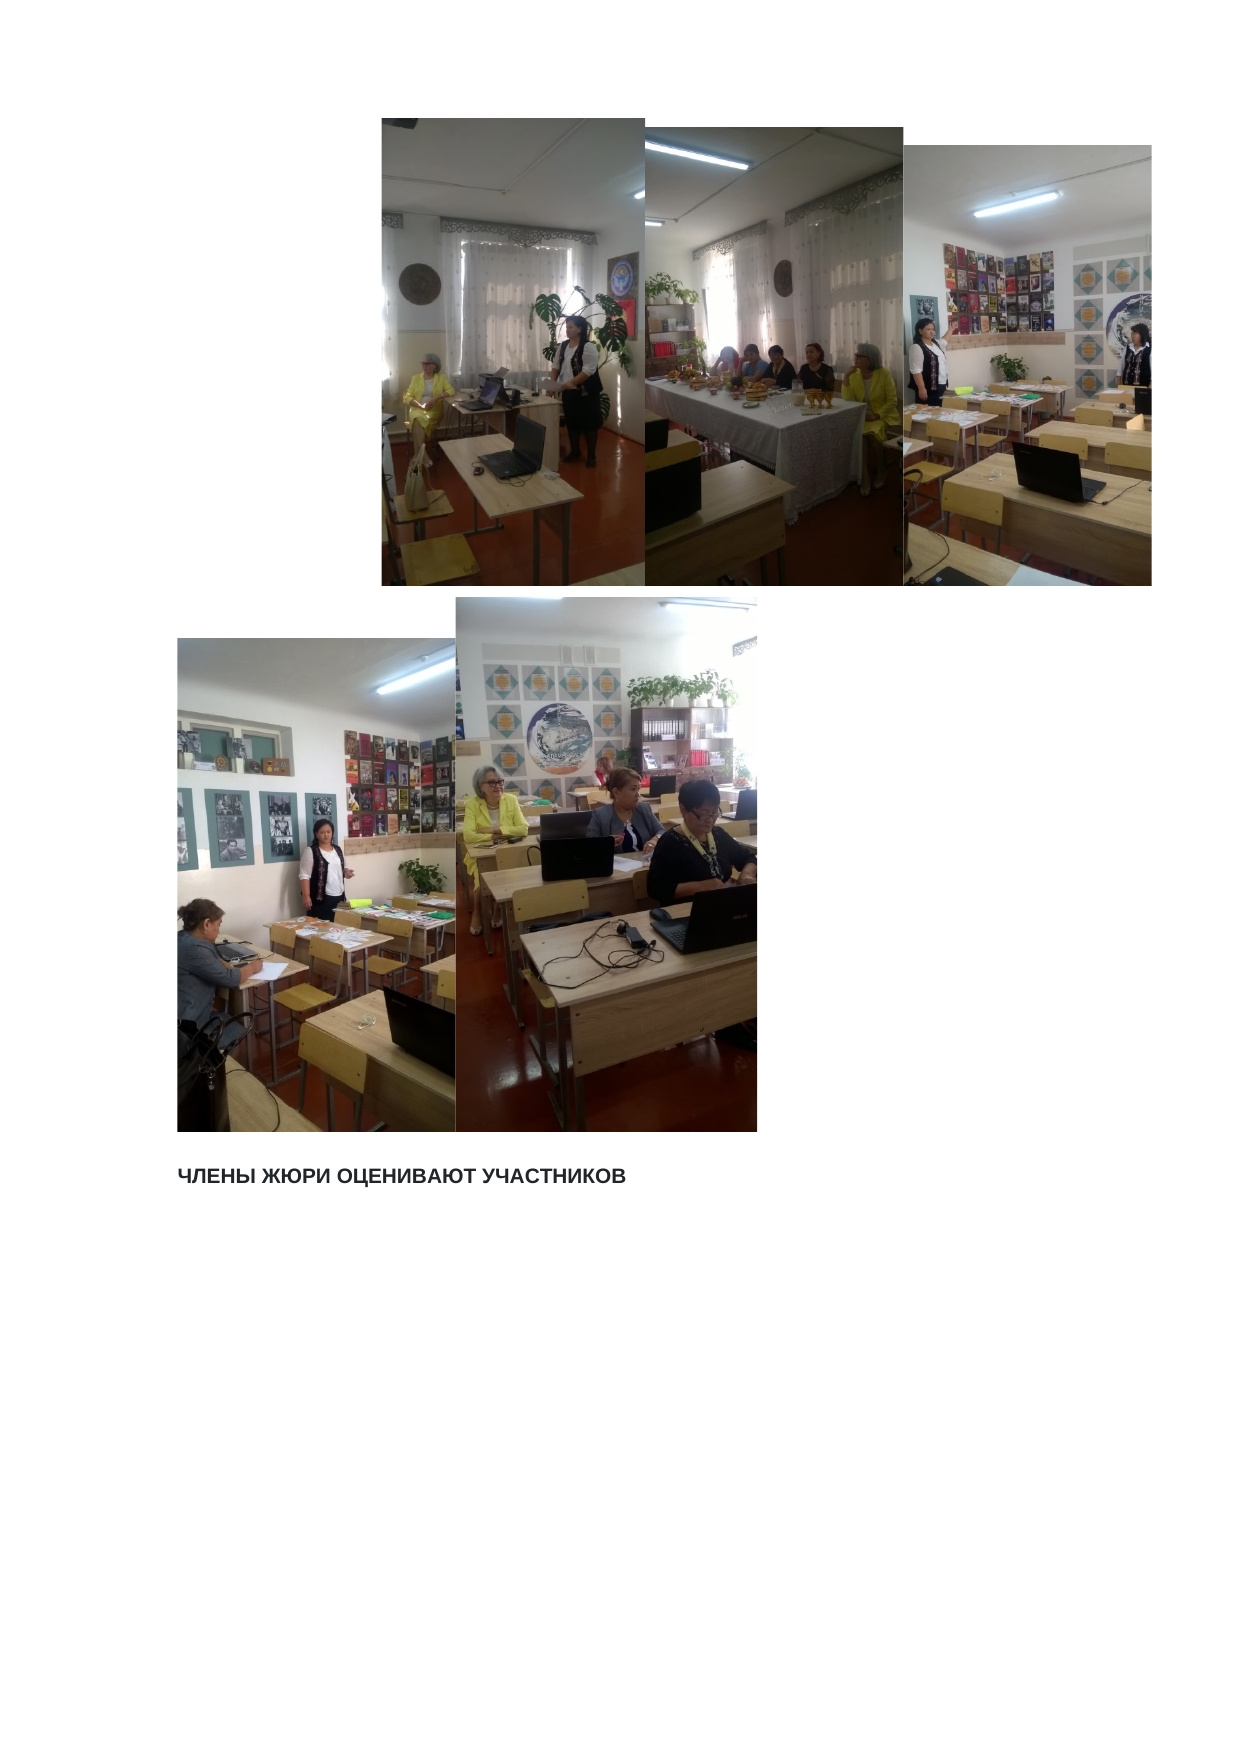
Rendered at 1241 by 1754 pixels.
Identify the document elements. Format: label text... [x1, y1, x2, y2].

picture [177, 597, 758, 1132]
text ЧЛЕНЫ ЖЮРИ ОЦЕНИВАЮТ УЧАСТНИКОВ [177, 1164, 1152, 1188]
picture [381, 118, 1152, 586]
